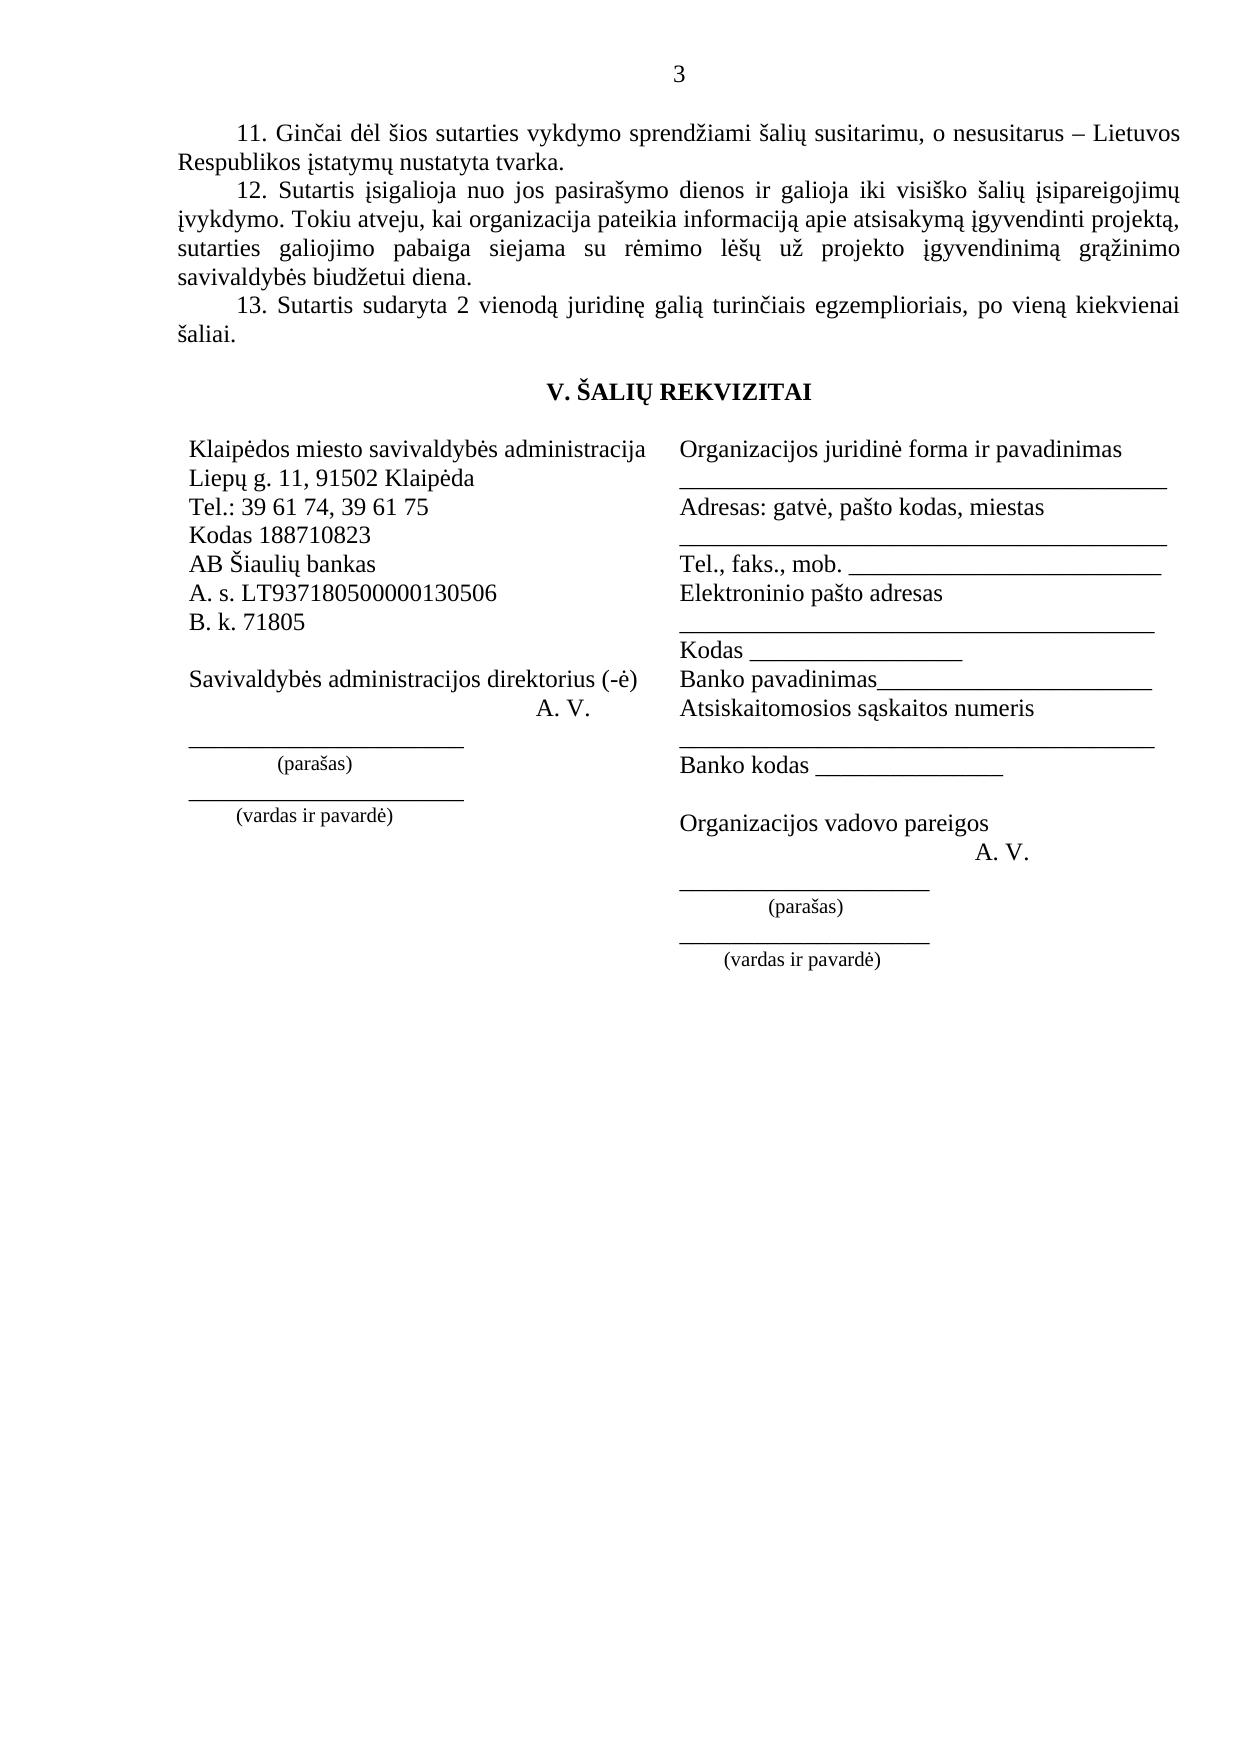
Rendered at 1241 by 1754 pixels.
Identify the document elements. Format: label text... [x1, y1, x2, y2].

text 11. Ginčai dėl šios sutarties vykdymo sprendžiami šalių susitarimu, o nesusitarus – Lietuvos Respublikos įstatymų nustatyta tvarka. [177, 118, 1181, 176]
table_header Organizacijos juridinė forma ir pavadinimas _______________________________________ Adresas: gatvė, pašto kodas, miestas _______________________________________ Tel., faks., mob. _________________________ Elektroninio pašto adresas ______________________________________ Kodas _________________ Banko pavadinimas______________________ Atsiskaitomosios sąskaitos numeris ______________________________________ Banko kodas _______________ Organizacijos vadovo pareigos A. V. ____________________ (parašas) ____________________ (vardas ir pavardė) [668, 434, 1181, 972]
text 13. Sutartis sudaryta 2 vienodą juridinę galią turinčiais egzemplioriais, po vieną kiekvienai šaliai. [177, 291, 1181, 348]
text 12. Sutartis įsigalioja nuo jos pasirašymo dienos ir galioja iki visiško šalių įsipareigojimų įvykdymo. Tokiu atveju, kai organizacija pateikia informaciją apie atsisakymą įgyvendinti projektą, sutarties galiojimo pabaiga siejama su rėmimo lėšų už projekto įgyvendinimą grąžinimo savivaldybės biudžetui diena. [177, 176, 1181, 291]
subtitle V. ŠALIŲ REKVIZITAI [177, 377, 1181, 406]
table_header Klaipėdos miesto savivaldybės administracija Liepų g. 11, 91502 Klaipėda Tel.: 39 61 74, 39 61 75 Kodas 188710823 AB Šiaulių bankas A. s. LT937180500000130506 b. k. 71805 Savivaldybės administracijos direktorius (-ė) A. V. ______________________ (parašas) ______________________ (vardas ir pavardė) [177, 434, 668, 972]
